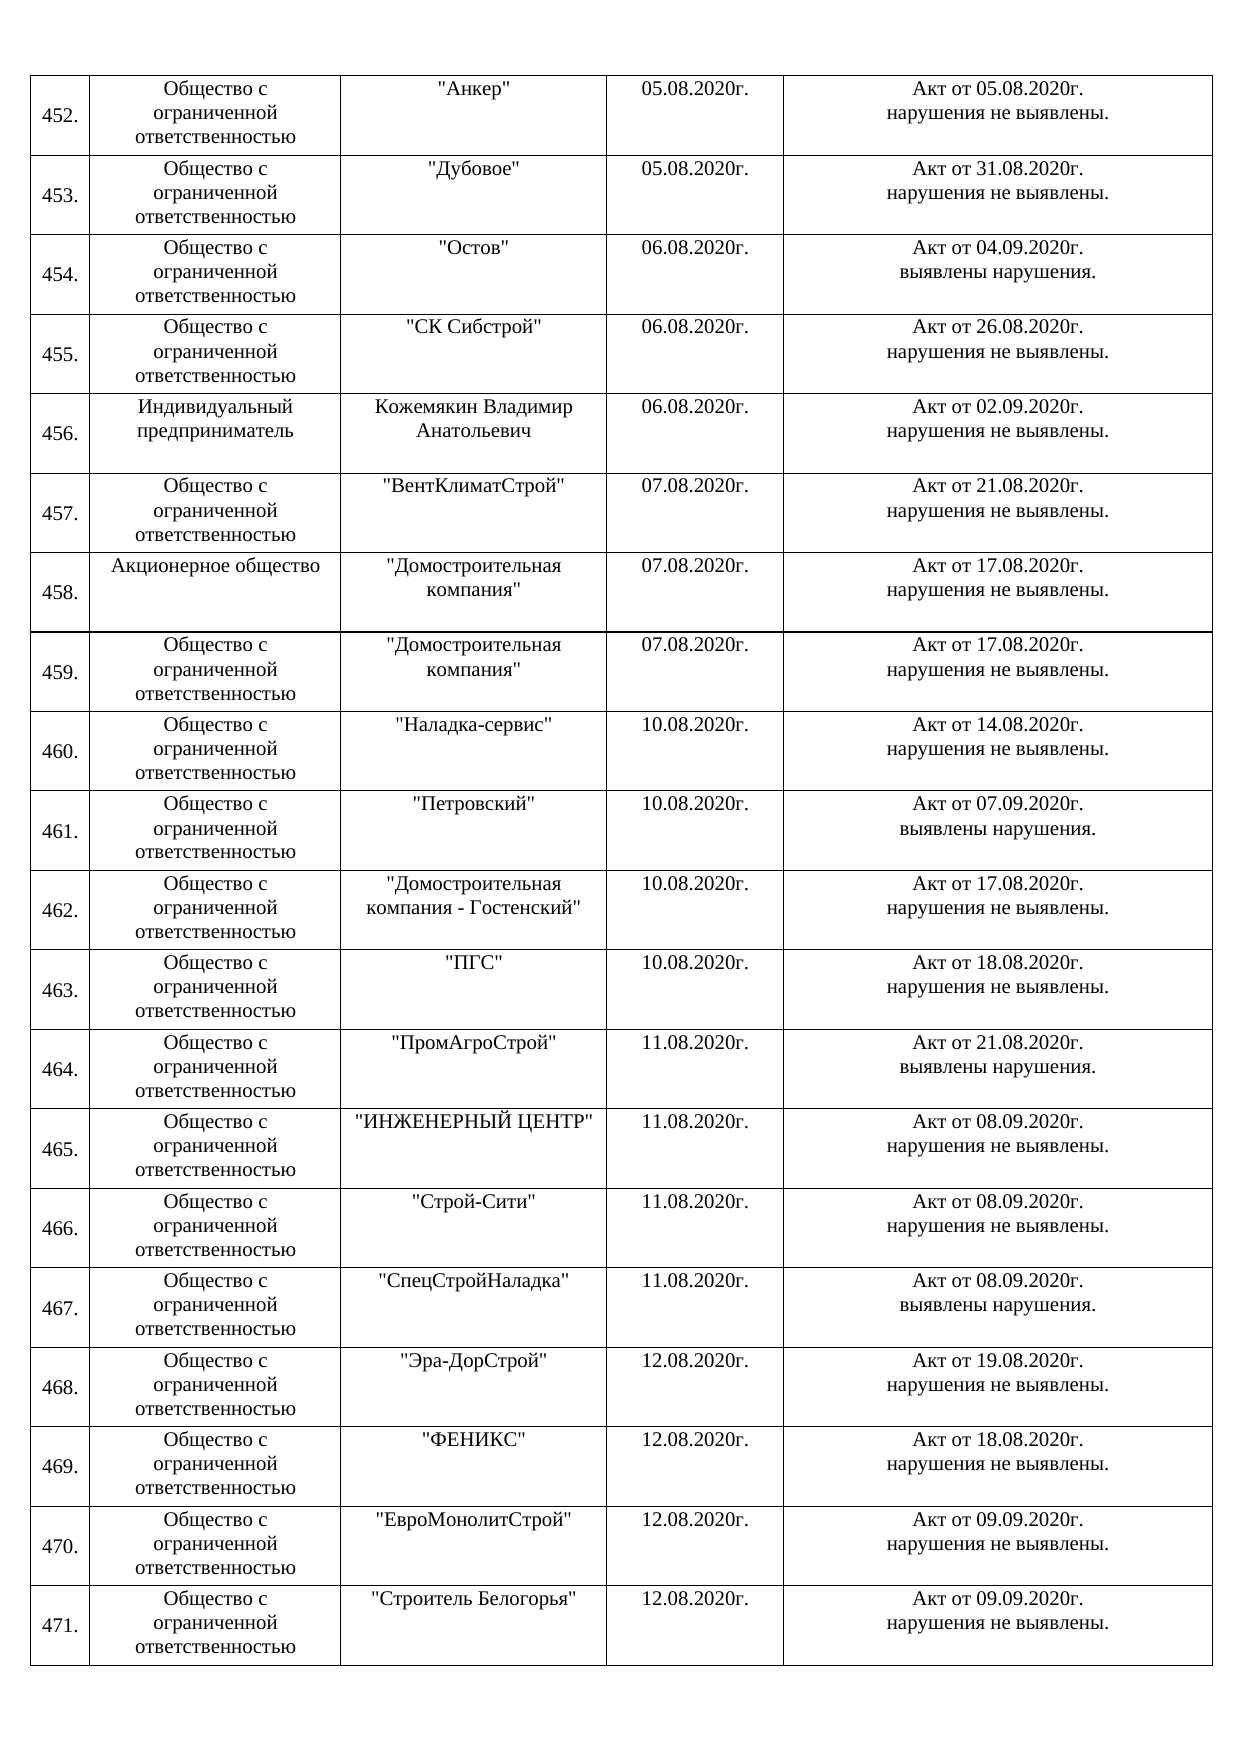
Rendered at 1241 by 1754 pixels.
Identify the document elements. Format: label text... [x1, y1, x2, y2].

table_cell Общество с ограниченной ответственностью [90, 1268, 340, 1347]
table_cell 11.08.2020г. [607, 1109, 783, 1188]
table_cell [31, 1348, 89, 1426]
table_cell 10.08.2020г. [607, 791, 783, 870]
table_cell "ЕвроМонолитСтрой" [341, 1507, 606, 1585]
table_cell [31, 394, 89, 472]
table_cell [31, 633, 89, 711]
table_cell 11.08.2020г. [607, 1189, 783, 1267]
table_cell "ПГС" [341, 950, 606, 1029]
table_cell [31, 474, 89, 552]
table_cell 05.08.2020г. [607, 156, 783, 234]
table_cell [31, 1586, 89, 1664]
table_cell Общество с ограниченной ответственностью [90, 474, 340, 552]
table_cell Акт от 02.09.2020г. нарушения не выявлены. [784, 394, 1212, 472]
table_cell "Дубовое" [341, 156, 606, 234]
table_cell 07.08.2020г. [607, 633, 783, 711]
table_cell Акт от 17.08.2020г. нарушения не выявлены. [784, 553, 1212, 631]
table_cell 12.08.2020г. [607, 1507, 783, 1585]
table_cell "Эра-ДорСтрой" [341, 1348, 606, 1426]
table_cell Общество с ограниченной ответственностью [90, 1427, 340, 1506]
table_cell [31, 1507, 89, 1585]
table_cell "Домостроительная компания" [341, 633, 606, 711]
table_cell [31, 235, 89, 313]
table_cell Акт от 07.09.2020г. выявлены нарушения. [784, 791, 1212, 870]
table_cell Акт от 21.08.2020г. нарушения не выявлены. [784, 474, 1212, 552]
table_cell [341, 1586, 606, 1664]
table_cell 11.08.2020г. [607, 1030, 783, 1108]
table_cell "ИНЖЕНЕРНЫЙ ЦЕНТР" [341, 1109, 606, 1188]
table_cell Общество с ограниченной ответственностью [90, 1109, 340, 1188]
table_cell 11.08.2020г. [607, 1268, 783, 1347]
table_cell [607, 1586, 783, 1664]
table_cell Акт от 14.08.2020г. нарушения не выявлены. [784, 712, 1212, 790]
table_cell "Анкер" [341, 76, 606, 154]
table_cell Акт от 05.08.2020г. нарушения не выявлены. [784, 76, 1212, 154]
table_cell [31, 1427, 89, 1506]
table_cell Общество с ограниченной ответственностью [90, 1030, 340, 1108]
table_cell 10.08.2020г. [607, 871, 783, 949]
table_cell 12.08.2020г. [607, 1348, 783, 1426]
table_cell Акт от 04.09.2020г. выявлены нарушения. [784, 235, 1212, 313]
table_cell [31, 1030, 89, 1108]
table_cell [31, 156, 89, 234]
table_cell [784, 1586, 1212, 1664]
table_cell "Остов" [341, 235, 606, 313]
table_cell [31, 1189, 89, 1267]
table_cell 07.08.2020г. [607, 553, 783, 631]
table_cell Общество с ограниченной ответственностью [90, 712, 340, 790]
table_cell Общество с ограниченной ответственностью [90, 871, 340, 949]
table_cell "ПромАгроСтрой" [341, 1030, 606, 1108]
table_cell Общество с ограниченной ответственностью [90, 1507, 340, 1585]
table_cell "Наладка-сервис" [341, 712, 606, 790]
table_cell Акт от 17.08.2020г. нарушения не выявлены. [784, 871, 1212, 949]
table_cell Общество с ограниченной ответственностью [90, 950, 340, 1029]
table_cell Акт от 08.09.2020г. выявлены нарушения. [784, 1268, 1212, 1347]
table_cell [31, 76, 89, 154]
table_cell "СпецСтройНаладка" [341, 1268, 606, 1347]
table_cell Акт от 08.09.2020г. нарушения не выявлены. [784, 1109, 1212, 1188]
table_cell [31, 712, 89, 790]
table_cell [31, 315, 89, 393]
table_cell 06.08.2020г. [607, 394, 783, 472]
table_cell Акт от 18.08.2020г. нарушения не выявлены. [784, 950, 1212, 1029]
table_cell 12.08.2020г. [607, 1427, 783, 1506]
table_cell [90, 76, 340, 154]
table_cell 07.08.2020г. [607, 474, 783, 552]
table_cell [31, 871, 89, 949]
table_cell 05.08.2020г. [607, 76, 783, 154]
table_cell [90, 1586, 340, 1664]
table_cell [90, 156, 340, 234]
table_cell [31, 1109, 89, 1188]
table_cell "Домостроительная компания - Гостенский" [341, 871, 606, 949]
table_cell [31, 950, 89, 1029]
table_cell Общество с ограниченной ответственностью [90, 235, 340, 313]
table_cell Акт от 09.09.2020г. нарушения не выявлены. [784, 1507, 1212, 1585]
table_cell [31, 1268, 89, 1347]
table_cell Акт от 31.08.2020г. нарушения не выявлены. [784, 156, 1212, 234]
table_cell Акт от 19.08.2020г. нарушения не выявлены. [784, 1348, 1212, 1426]
table_cell [31, 791, 89, 870]
table_cell Общество с ограниченной ответственностью [90, 791, 340, 870]
table_cell 06.08.2020г. [607, 235, 783, 313]
table_cell "Петровский" [341, 791, 606, 870]
table_cell 06.08.2020г. [607, 315, 783, 393]
table_cell "СК Сибстрой" [341, 315, 606, 393]
table_cell 10.08.2020г. [607, 950, 783, 1029]
table_cell Акт от 17.08.2020г. нарушения не выявлены. [784, 633, 1212, 711]
table_cell Акт от 21.08.2020г. выявлены нарушения. [784, 1030, 1212, 1108]
table_cell "ФЕНИКС" [341, 1427, 606, 1506]
table_cell Акт от 18.08.2020г. нарушения не выявлены. [784, 1427, 1212, 1506]
table_cell Кожемякин Владимир Анатольевич [341, 394, 606, 472]
table_cell Акционерное общество [90, 553, 340, 631]
table_cell [31, 553, 89, 631]
table_cell Общество с ограниченной ответственностью [90, 1189, 340, 1267]
table_cell "Домостроительная компания" [341, 553, 606, 631]
table_cell Индивидуальный предприниматель [90, 394, 340, 472]
table_cell Общество с ограниченной ответственностью [90, 633, 340, 711]
table_cell Общество с ограниченной ответственностью [90, 315, 340, 393]
table_cell 10.08.2020г. [607, 712, 783, 790]
table_cell Акт от 26.08.2020г. нарушения не выявлены. [784, 315, 1212, 393]
table_cell "ВентКлиматСтрой" [341, 474, 606, 552]
table_cell Акт от 08.09.2020г. нарушения не выявлены. [784, 1189, 1212, 1267]
table_cell "Строй-Сити" [341, 1189, 606, 1267]
table_cell Общество с ограниченной ответственностью [90, 1348, 340, 1426]
